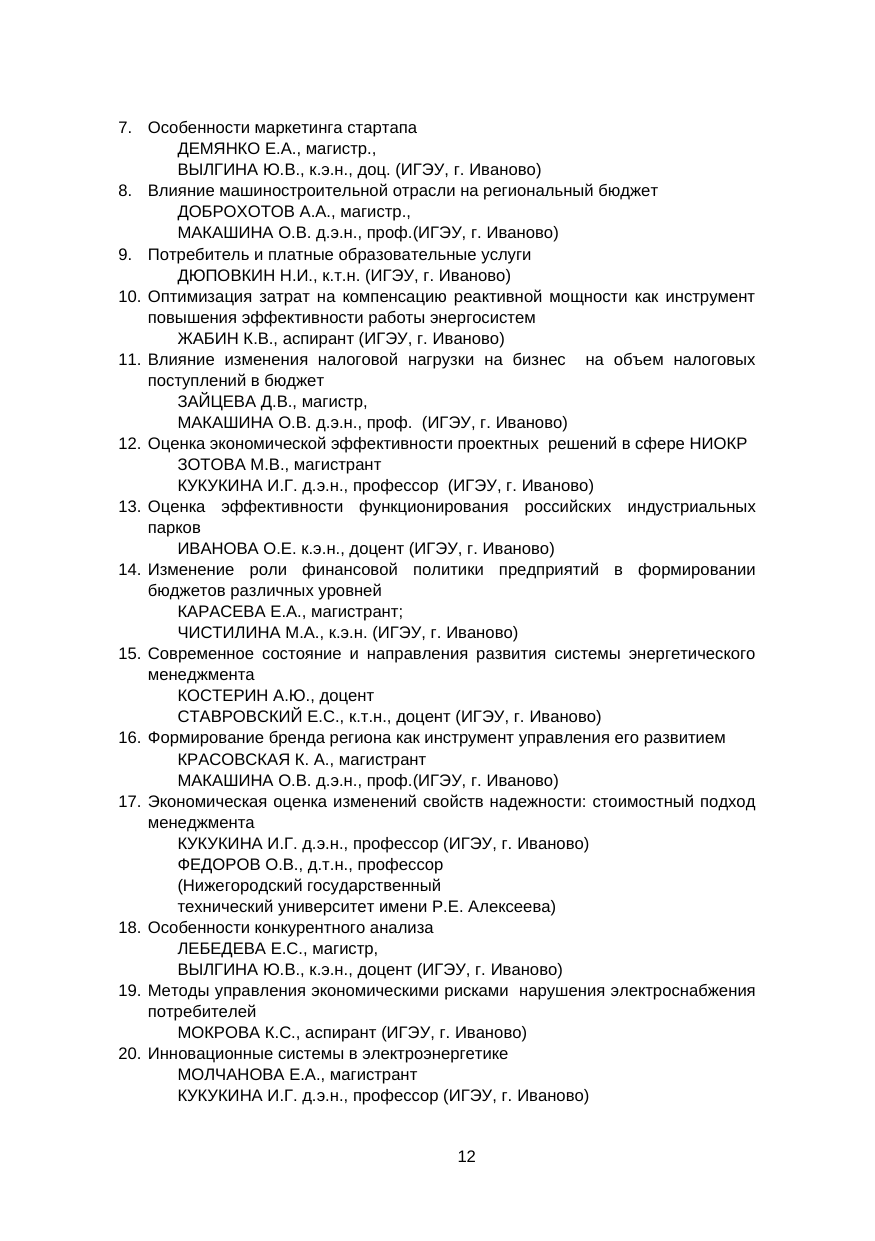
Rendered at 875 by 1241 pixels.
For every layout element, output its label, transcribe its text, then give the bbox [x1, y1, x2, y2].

text СТАВРОВСКИЙ Е.С., к.т.н., доцент (ИГЭУ, г. Иваново) [148, 707, 756, 726]
text КАРАСЕВА Е.А., магистрант; [148, 602, 756, 621]
text технический университет имени Р.Е. Алексеева) [148, 897, 756, 916]
text МАКАШИНА О.В. д.э.н., проф. (ИГЭУ, г. Иваново) [148, 413, 756, 432]
list ЖАБИН К.В., аспирант (ИГЭУ, г. Иваново) [148, 328, 756, 348]
subtitle Инновационные системы в электроэнергетике [118, 1044, 756, 1063]
subtitle Влияние изменения налоговой нагрузки на бизнес на объем налоговых поступлений в бюджет [118, 349, 756, 390]
list ДЕМЯНКО Е.А., магистр., [148, 139, 756, 158]
text ЛЕБЕДЕВА Е.С., магистр, [148, 939, 756, 958]
text ЧИСТИЛИНА М.А., к.э.н. (ИГЭУ, г. Иваново) [148, 623, 756, 642]
text КОСТЕРИН А.Ю., доцент [148, 686, 756, 705]
text КРАСОВСКАЯ К. А., магистрант [148, 749, 756, 768]
subtitle Методы управления экономическими рисками нарушения электроснабжения потребителей [118, 981, 756, 1021]
subtitle Изменение роли финансовой политики предприятий в формировании бюджетов различных уровней [118, 560, 756, 600]
subtitle Оптимизация затрат на компенсацию реактивной мощности как инструмент повышения эффективности работы энергосистем [118, 286, 756, 327]
text КУКУКИНА И.Г. д.э.н., профессор (ИГЭУ, г. Иваново) [148, 476, 756, 495]
subtitle Оценка эффективности функционирования российских индустриальных парков [118, 497, 756, 537]
text ЗОТОВА М.В., магистрант [148, 455, 756, 474]
text ФЕДОРОВ О.В., д.т.н., профессор [148, 854, 756, 874]
list ДОБРОХОТОВ А.А., магистр., [148, 202, 756, 221]
text МОЛЧАНОВА Е.А., магистрант [148, 1065, 756, 1084]
subtitle Современное состояние и направления развития системы энергетического менеджмента [118, 644, 756, 684]
text (Нижегородский государственный [148, 876, 756, 895]
subtitle Особенности маркетинга стартапа [118, 118, 756, 137]
text ВЫЛГИНА Ю.В., к.э.н., доцент (ИГЭУ, г. Иваново) [148, 960, 756, 979]
subtitle Формирование бренда региона как инструмент управления его развитием [118, 728, 756, 747]
text ДЮПОВКИН Н.И., к.т.н. (ИГЭУ, г. Иваново) [148, 265, 756, 284]
text КУКУКИНА И.Г. д.э.н., профессор (ИГЭУ, г. Иваново) [148, 833, 756, 853]
list МАКАШИНА О.В. д.э.н., проф.(ИГЭУ, г. Иваново) [148, 223, 756, 242]
subtitle Потребитель и платные образовательные услуги [118, 244, 756, 263]
list ВЫЛГИНА Ю.В., к.э.н., доц. (ИГЭУ, г. Иваново) [148, 160, 756, 179]
text МАКАШИНА О.В. д.э.н., проф.(ИГЭУ, г. Иваново) [148, 770, 756, 789]
text КУКУКИНА И.Г. д.э.н., профессор (ИГЭУ, г. Иваново) [148, 1086, 756, 1105]
subtitle Влияние машиностроительной отрасли на региональный бюджет [118, 181, 756, 200]
subtitle Оценка экономической эффективности проектных решений в сфере НИОКР [118, 434, 756, 453]
text ЗАЙЦЕВА Д.В., магистр, [148, 392, 756, 411]
subtitle Экономическая оценка изменений свойств надежности: стоимостный подход менеджмента [118, 791, 756, 832]
text ИВАНОВА О.Е. к.э.н., доцент (ИГЭУ, г. Иваново) [148, 539, 756, 558]
subtitle Особенности конкурентного анализа [118, 918, 756, 937]
text МОКРОВА К.С., аспирант (ИГЭУ, г. Иваново) [148, 1023, 756, 1042]
